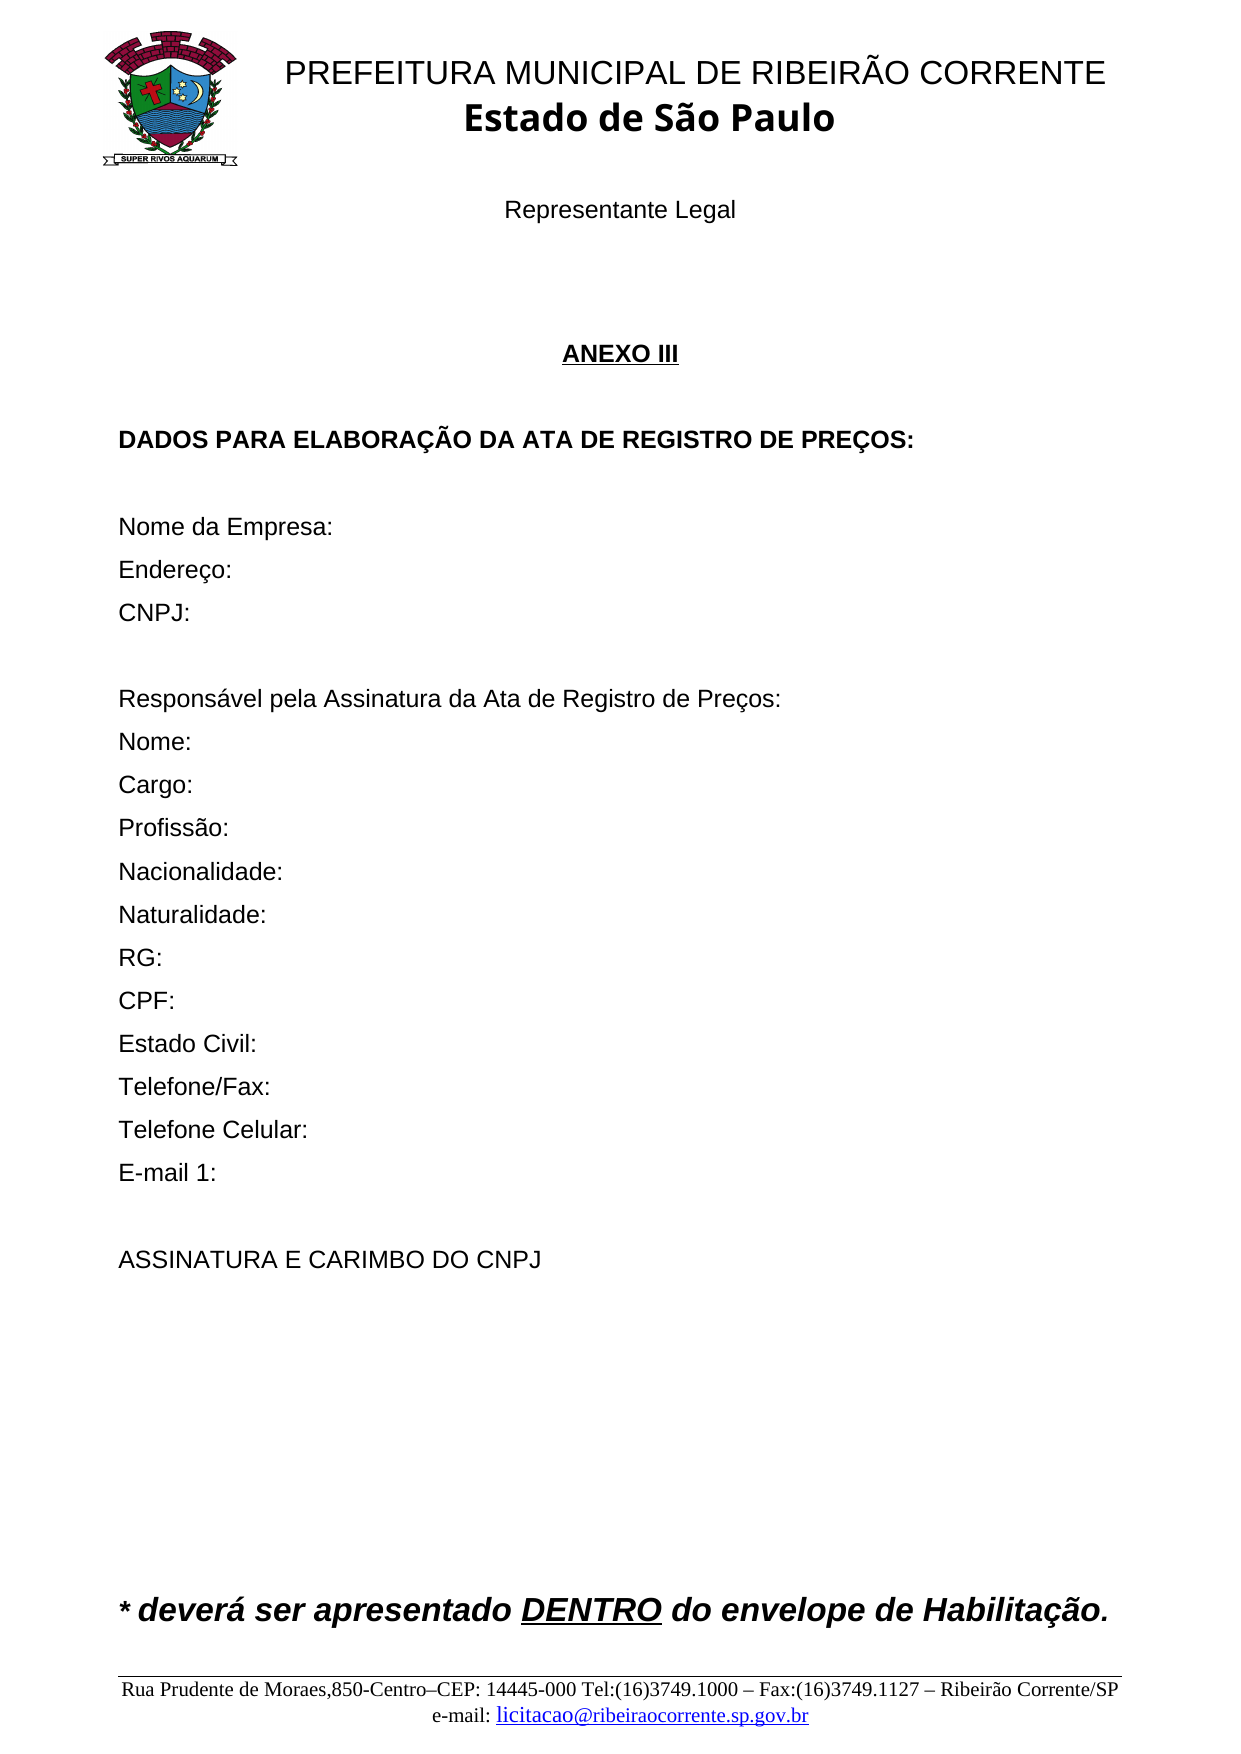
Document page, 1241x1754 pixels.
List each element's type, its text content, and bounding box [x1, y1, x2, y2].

text CPF: [118, 986, 1122, 1015]
text Telefone Celular: [118, 1115, 1122, 1144]
text DADOS PARA ELABORAÇÃO DA ATA DE REGISTRO DE PREÇOS: [118, 425, 1122, 454]
text CNPJ: [118, 598, 1122, 627]
text * deverá ser apresentado DENTRO do envelope de Habilitação. [118, 1590, 1122, 1628]
picture [102, 31, 238, 166]
text Nacionalidade: [118, 857, 1122, 885]
text E-mail 1: [118, 1158, 1122, 1187]
text Endereço: [118, 555, 1122, 583]
text ASSINATURA E CARIMBO DO CNPJ [118, 1245, 1122, 1273]
text RG: [118, 943, 1122, 972]
text Estado Civil: [118, 1029, 1122, 1058]
text Nome da Empresa: [118, 512, 1122, 540]
text Responsável pela Assinatura da Ata de Registro de Preços: [118, 684, 1122, 713]
text Cargo: [118, 770, 1122, 799]
text Naturalidade: [118, 900, 1122, 928]
text Profissão: [118, 813, 1122, 842]
text ANEXO III [118, 339, 1122, 368]
text Nome: [118, 727, 1122, 756]
text Representante Legal [118, 195, 1122, 224]
text Telefone/Fax: [118, 1072, 1122, 1101]
